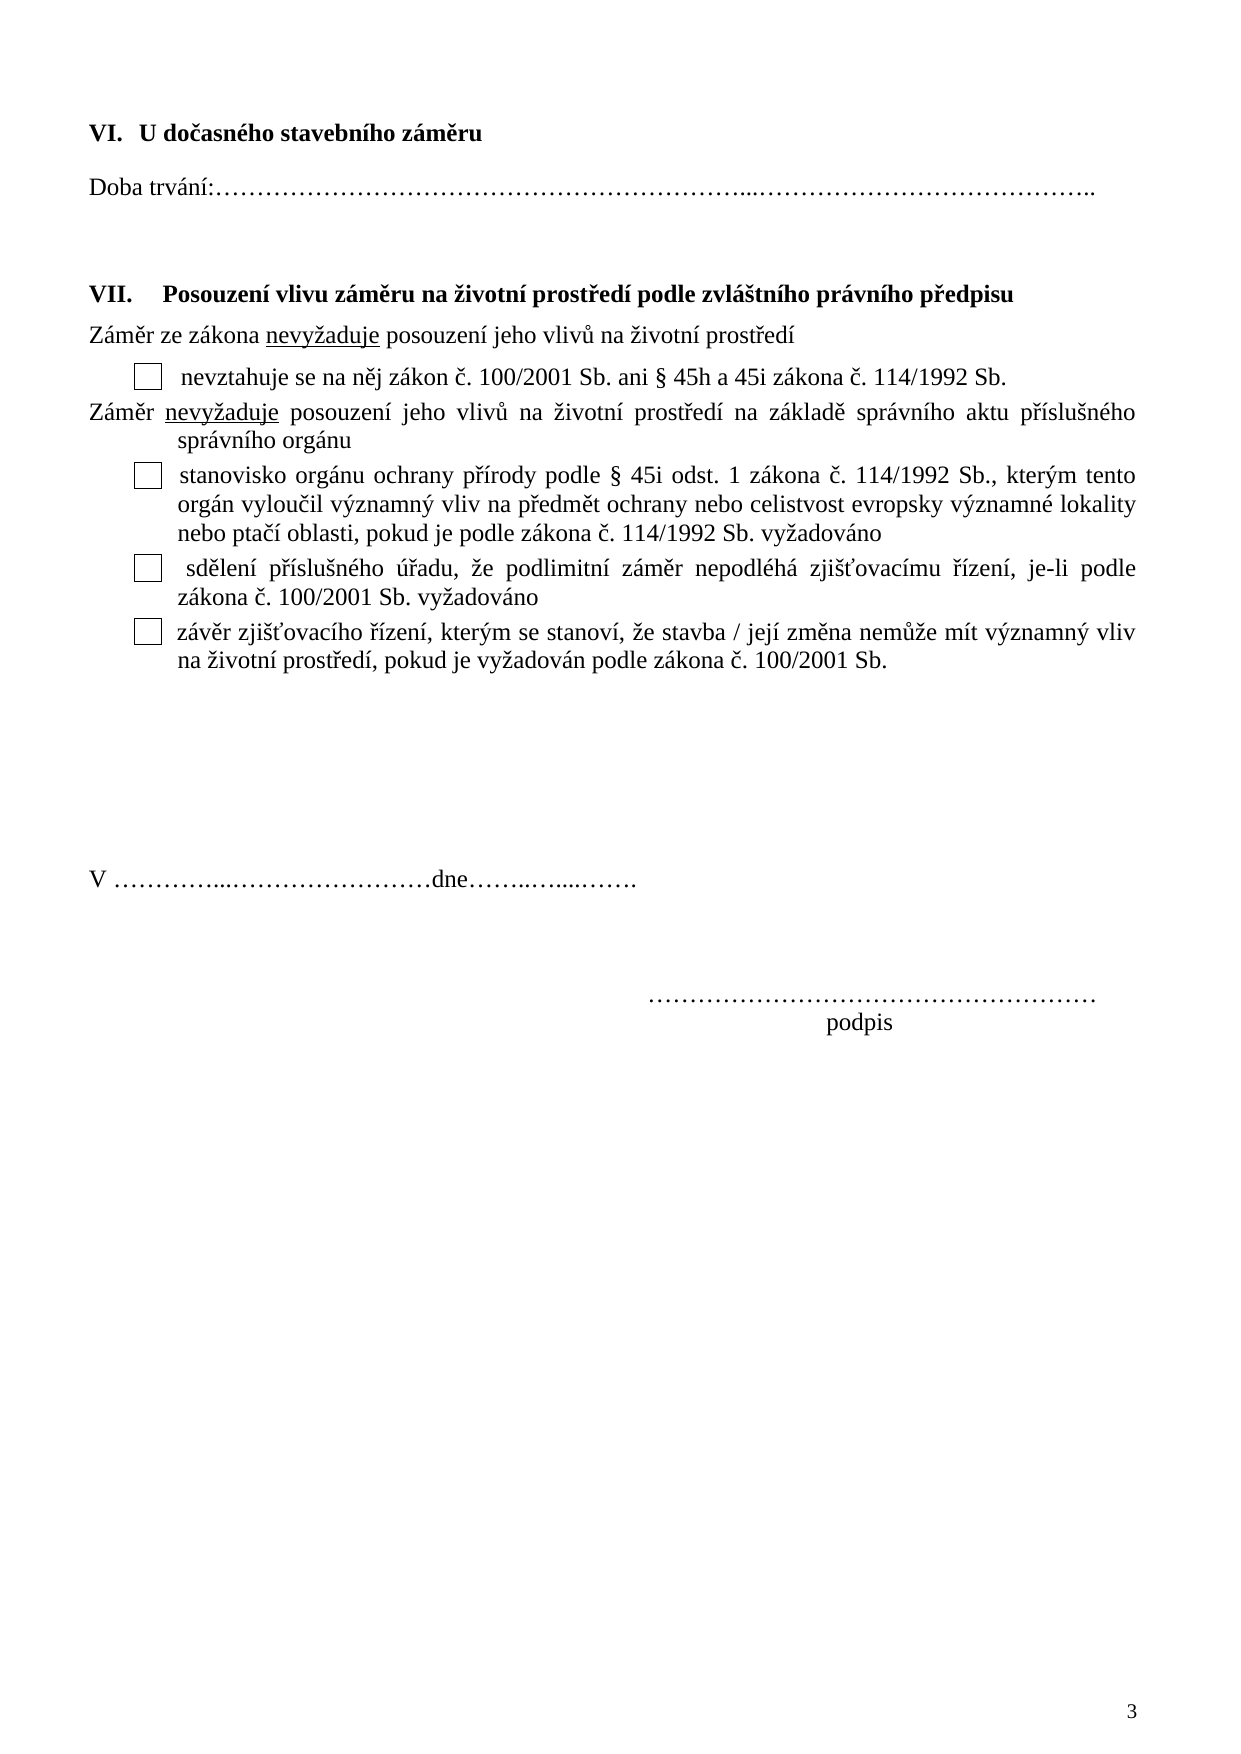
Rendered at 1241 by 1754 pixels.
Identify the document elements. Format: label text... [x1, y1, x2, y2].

text stanovisko orgánu ochrany přírody podle § 45i odst. 1 zákona č. 114/1992 Sb., kterým tento orgán vyloučil významný vliv na předmět ochrany nebo celistvost evropsky významné lokality nebo ptačí oblasti, pokud je podle zákona č. 114/1992 Sb. vyžadováno [89, 461, 1137, 547]
text Záměr ze zákona nevyžaduje posouzení jeho vlivů na životní prostředí [89, 321, 1137, 349]
list Posouzení vlivu záměru na životní prostředí podle zvláštního právního předpisu [89, 279, 1137, 308]
text Doba trvání:………………………………………………………...………………………………….. [89, 172, 1137, 201]
text nevztahuje se na něj zákon č. 100/2001 Sb. ani § 45h a 45i zákona č. 114/1992 Sb. [89, 362, 1137, 391]
text ……………………………………………… [591, 979, 1137, 1007]
text sdělení příslušného úřadu, že podlimitní záměr nepodléhá zjišťovacímu řízení, je-li podle zákona č. 100/2001 Sb. vyžadováno [89, 553, 1137, 611]
text Záměr nevyžaduje posouzení jeho vlivů na životní prostředí na základě správního aktu příslušného správního orgánu [89, 397, 1137, 454]
list U dočasného stavebního záměru [89, 118, 1137, 147]
text závěr zjišťovacího řízení, kterým se stanoví, že stavba / její změna nemůže mít významný vliv na životní prostředí, pokud je vyžadován podle zákona č. 100/2001 Sb. [89, 617, 1137, 674]
text V …………...……………………dne……..…....……. [89, 864, 1137, 892]
text podpis [768, 1007, 1137, 1036]
